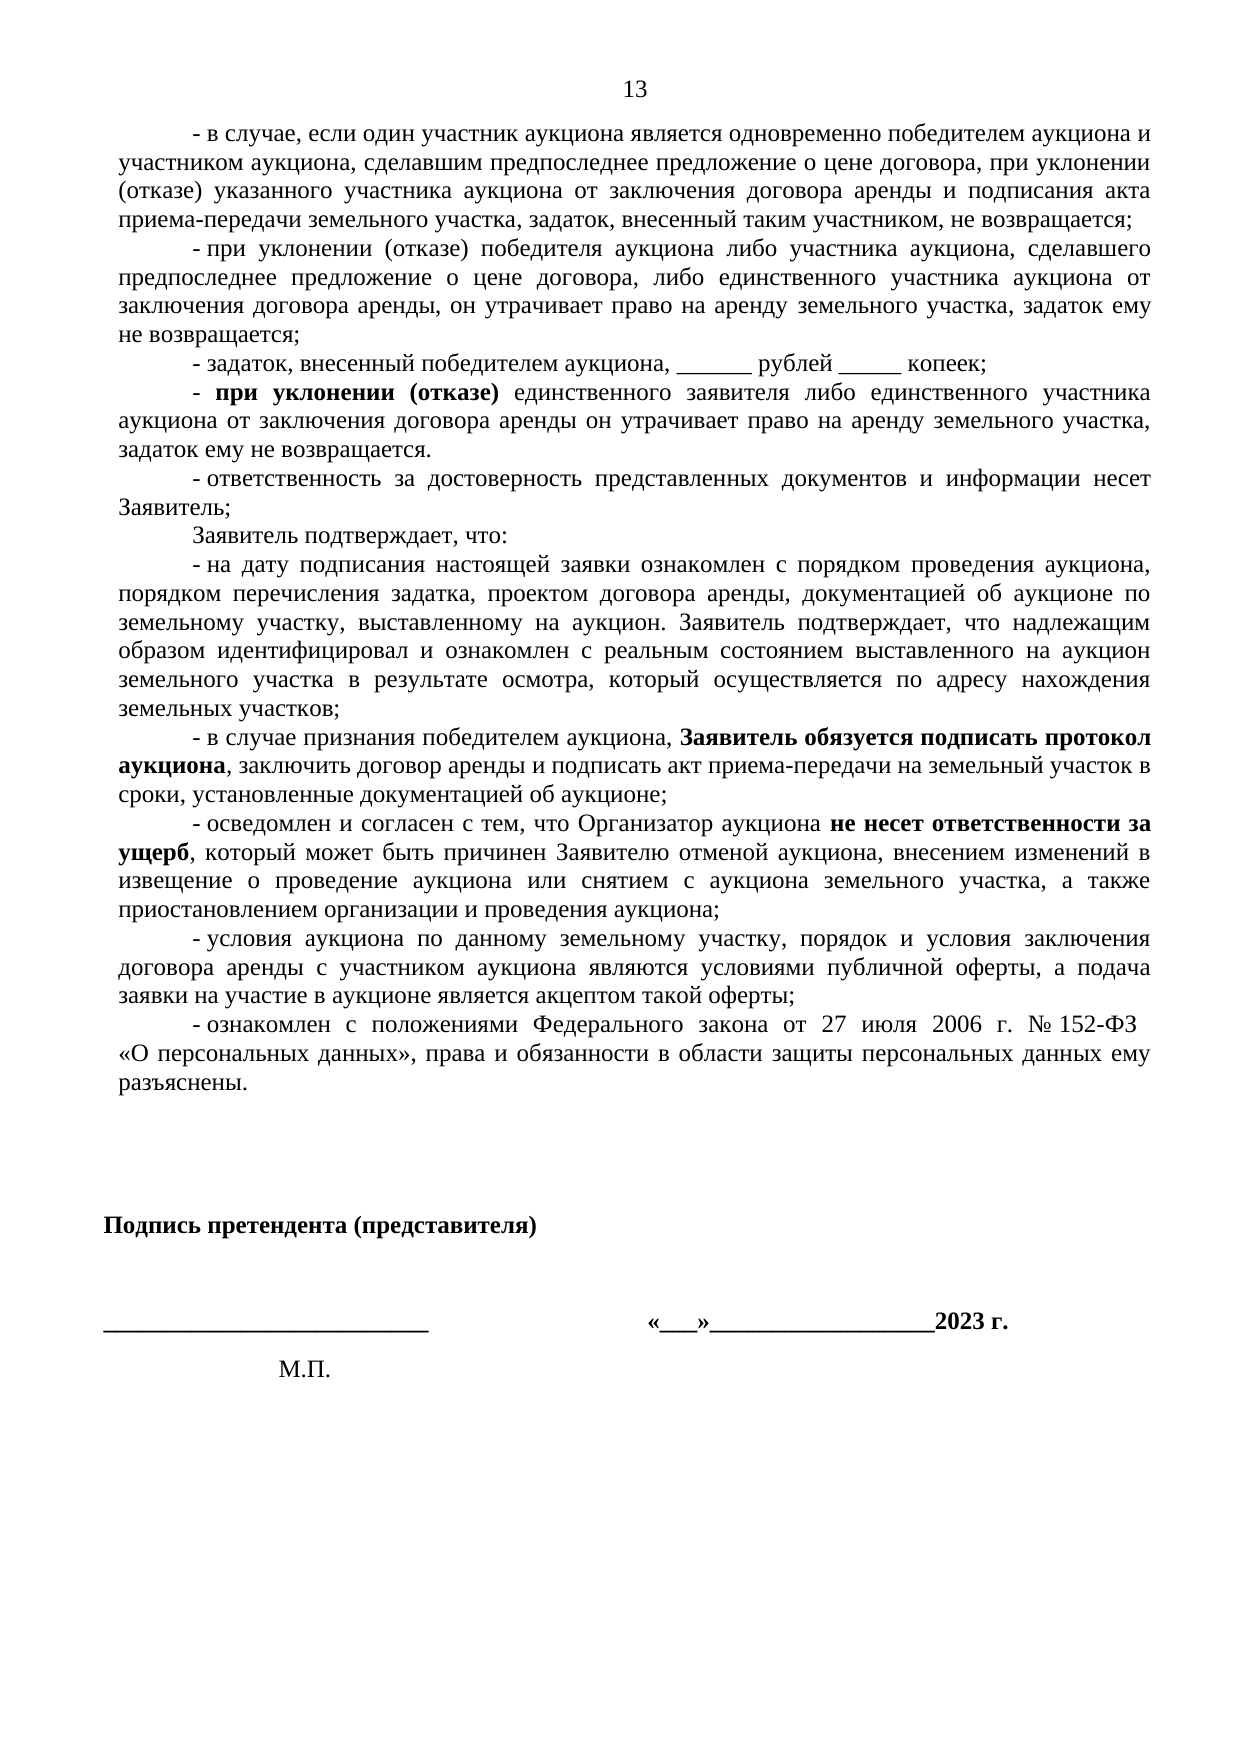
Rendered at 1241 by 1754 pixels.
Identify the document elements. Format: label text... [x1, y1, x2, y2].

text - в случае признания победителем аукциона, Заявитель обязуется подписать протокол аукциона, заключить договор аренды и подписать акт приема-передачи на земельный участок в сроки, установленные документацией об аукционе; [118, 722, 1152, 808]
text - на дату подписания настоящей заявки ознакомлен с порядком проведения аукциона, порядком перечисления задатка, проектом договора аренды, документацией об аукционе по земельному участку, выставленному на аукцион. Заявитель подтверждает, что надлежащим образом идентифицировал и ознакомлен с реальным состоянием выставленного на аукцион земельного участка в результате осмотра, который осуществляется по адресу нахождения земельных участков; [118, 549, 1152, 722]
text - при уклонении (отказе) победителя аукциона либо участника аукциона, сделавшего предпоследнее предложение о цене договора, либо единственного участника аукциона от заключения договора аренды, он утрачивает право на аренду земельного участка, задаток ему не возвращается; [118, 233, 1152, 348]
text - ознакомлен с положениями Федерального закона от 27 июля 2006 г. № 152-ФЗ «О персональных данных», права и обязанности в области защиты персональных данных ему разъяснены. [118, 1009, 1152, 1096]
text - задаток, внесенный победителем аукциона, ______ рублей _____ копеек; [118, 348, 1152, 377]
text Заявитель подтверждает, что: [118, 521, 1152, 549]
text __________________________ «___»__________________2023 г. [103, 1306, 1152, 1335]
text - осведомлен и согласен с тем, что Организатор аукциона не несет ответственности за ущерб, который может быть причинен Заявителю отменой аукциона, внесением изменений в извещение о проведение аукциона или снятием с аукциона земельного участка, а также приостановлением организации и проведения аукциона; [118, 808, 1152, 923]
text Подпись претендента (представителя) [103, 1211, 1152, 1239]
text - при уклонении (отказе) единственного заявителя либо единственного участника аукциона от заключения договора аренды он утрачивает право на аренду земельного участка, задаток ему не возвращается. [118, 377, 1152, 463]
text - ответственность за достоверность представленных документов и информации несет Заявитель; [118, 463, 1152, 521]
text М.П. [103, 1354, 1152, 1382]
text - в случае, если один участник аукциона является одновременно победителем аукциона и участником аукциона, сделавшим предпоследнее предложение о цене договора, при уклонении (отказе) указанного участника аукциона от заключения договора аренды и подписания акта приема-передачи земельного участка, задаток, внесенный таким участником, не возвращается; [118, 118, 1152, 233]
text - условия аукциона по данному земельному участку, порядок и условия заключения договора аренды с участником аукциона являются условиями публичной оферты, а подача заявки на участие в аукционе является акцептом такой оферты; [118, 923, 1152, 1009]
